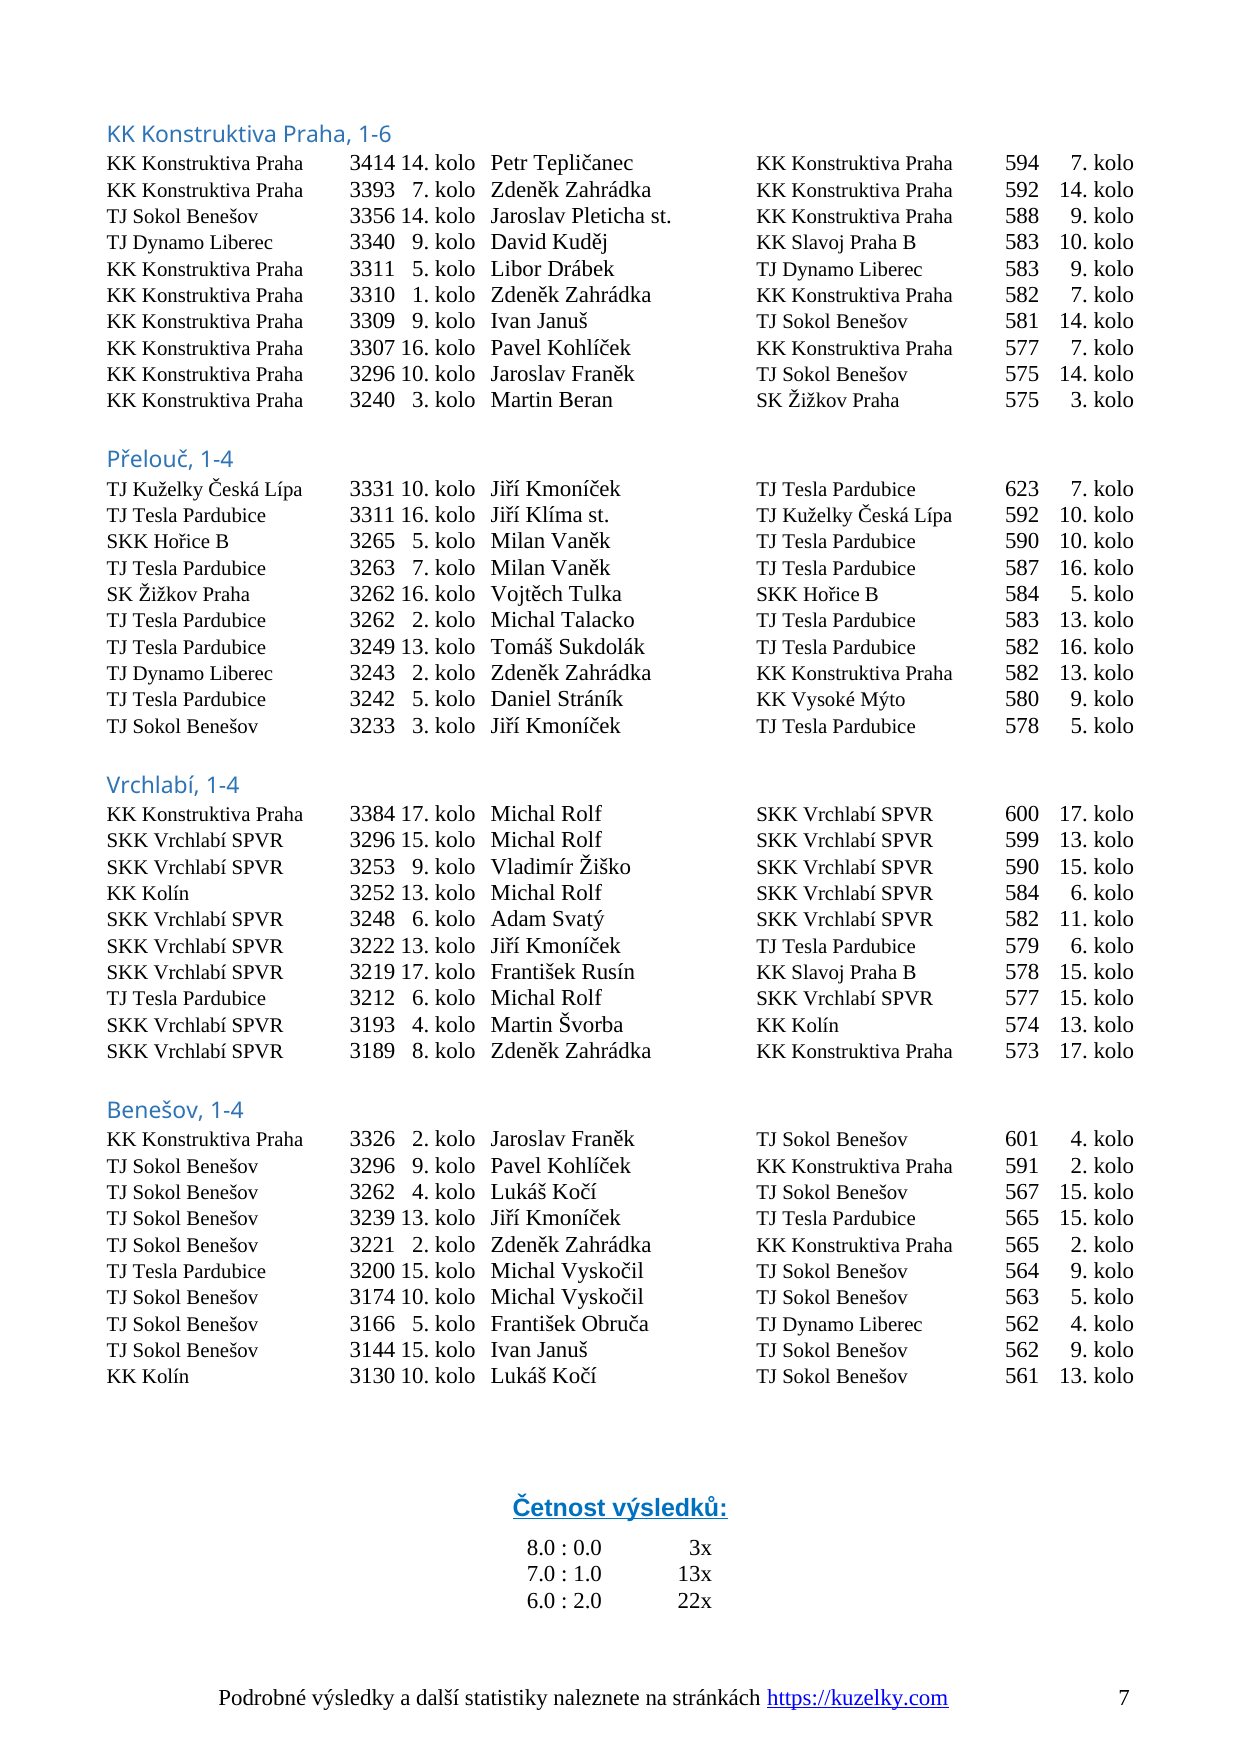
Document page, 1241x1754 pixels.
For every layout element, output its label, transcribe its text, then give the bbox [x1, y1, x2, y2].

text TJ Tesla Pardubice 3249 13. kolo Tomáš Sukdolák TJ Tesla Pardubice 582 16. kolo [106, 633, 1134, 659]
text TJ Sokol Benešov 3174 10. kolo Michal Vyskočil TJ Sokol Benešov 563 5. kolo [106, 1283, 1134, 1310]
text TJ Dynamo Liberec 3340 9. kolo David Kuděj KK Slavoj Praha B 583 10. kolo [106, 228, 1134, 255]
text SKK Vrchlabí SPVR 3222 13. kolo Jiří Kmoníček TJ Tesla Pardubice 579 6. kolo [106, 932, 1134, 958]
text KK Konstruktiva Praha 3310 1. kolo Zdeněk Zahrádka KK Konstruktiva Praha 582 7. kolo [106, 281, 1134, 307]
text TJ Sokol Benešov 3166 5. kolo František Obruča TJ Dynamo Liberec 562 4. kolo [106, 1310, 1134, 1336]
text KK Konstruktiva Praha 3307 16. kolo Pavel Kohlíček KK Konstruktiva Praha 577 7. kolo [106, 334, 1134, 360]
text SKK Vrchlabí SPVR 3296 15. kolo Michal Rolf SKK Vrchlabí SPVR 599 13. kolo [106, 826, 1134, 853]
text SK Žižkov Praha 3262 16. kolo Vojtěch Tulka SKK Hořice B 584 5. kolo [106, 580, 1134, 606]
text TJ Tesla Pardubice 3212 6. kolo Michal Rolf SKK Vrchlabí SPVR 577 15. kolo [106, 984, 1134, 1011]
text TJ Tesla Pardubice 3311 16. kolo Jiří Klíma st. TJ Kuželky Česká Lípa 592 10. kolo [106, 501, 1134, 527]
text TJ Sokol Benešov 3233 3. kolo Jiří Kmoníček TJ Tesla Pardubice 578 5. kolo [106, 712, 1134, 738]
text SKK Vrchlabí SPVR 3193 4. kolo Martin Švorba KK Kolín 574 13. kolo [106, 1011, 1134, 1037]
text TJ Dynamo Liberec 3243 2. kolo Zdeněk Zahrádka KK Konstruktiva Praha 582 13. kolo [106, 659, 1134, 686]
text TJ Sokol Benešov 3144 15. kolo Ivan Januš TJ Sokol Benešov 562 9. kolo [106, 1336, 1134, 1362]
text TJ Kuželky Česká Lípa 3331 10. kolo Jiří Kmoníček TJ Tesla Pardubice 623 7. kolo [106, 475, 1134, 501]
text SKK Vrchlabí SPVR 3189 8. kolo Zdeněk Zahrádka KK Konstruktiva Praha 573 17. kolo [106, 1037, 1134, 1063]
text SKK Vrchlabí SPVR 3248 6. kolo Adam Svatý SKK Vrchlabí SPVR 582 11. kolo [106, 905, 1134, 932]
text SKK Vrchlabí SPVR 3253 9. kolo Vladimír Žiško SKK Vrchlabí SPVR 590 15. kolo [106, 853, 1134, 879]
text KK Kolín 3252 13. kolo Michal Rolf SKK Vrchlabí SPVR 584 6. kolo [106, 879, 1134, 905]
text TJ Tesla Pardubice 3242 5. kolo Daniel Stráník KK Vysoké Mýto 580 9. kolo [106, 686, 1134, 712]
text TJ Sokol Benešov 3296 9. kolo Pavel Kohlíček KK Konstruktiva Praha 591 2. kolo [106, 1152, 1134, 1178]
text KK Konstruktiva Praha 3309 9. kolo Ivan Januš TJ Sokol Benešov 581 14. kolo [106, 307, 1134, 334]
text KK Konstruktiva Praha 3414 14. kolo Petr Tepličanec KK Konstruktiva Praha 594 7. kolo [106, 149, 1134, 176]
text 7.0 : 1.0 13x [106, 1561, 1134, 1587]
text TJ Tesla Pardubice 3262 2. kolo Michal Talacko TJ Tesla Pardubice 583 13. kolo [106, 606, 1134, 633]
subtitle KK Konstruktiva Praha, 1-6 [106, 118, 1134, 149]
text KK Konstruktiva Praha 3384 17. kolo Michal Rolf SKK Vrchlabí SPVR 600 17. kolo [106, 800, 1134, 826]
text Četnost výsledků: [94, 1493, 1145, 1522]
text TJ Sokol Benešov 3356 14. kolo Jaroslav Pleticha st. KK Konstruktiva Praha 588 9. kolo [106, 202, 1134, 228]
text TJ Sokol Benešov 3239 13. kolo Jiří Kmoníček TJ Tesla Pardubice 565 15. kolo [106, 1204, 1134, 1231]
subtitle Vrchlabí, 1-4 [106, 769, 1134, 800]
text SKK Vrchlabí SPVR 3219 17. kolo František Rusín KK Slavoj Praha B 578 15. kolo [106, 958, 1134, 984]
text KK Kolín 3130 10. kolo Lukáš Kočí TJ Sokol Benešov 561 13. kolo [106, 1362, 1134, 1389]
text KK Konstruktiva Praha 3311 5. kolo Libor Drábek TJ Dynamo Liberec 583 9. kolo [106, 255, 1134, 281]
text KK Konstruktiva Praha 3393 7. kolo Zdeněk Zahrádka KK Konstruktiva Praha 592 14. kolo [106, 176, 1134, 202]
subtitle Benešov, 1-4 [106, 1094, 1134, 1125]
subtitle Přelouč, 1-4 [106, 443, 1134, 475]
text KK Konstruktiva Praha 3296 10. kolo Jaroslav Franěk TJ Sokol Benešov 575 14. kolo [106, 360, 1134, 387]
text SKK Hořice B 3265 5. kolo Milan Vaněk TJ Tesla Pardubice 590 10. kolo [106, 527, 1134, 554]
text TJ Sokol Benešov 3262 4. kolo Lukáš Kočí TJ Sokol Benešov 567 15. kolo [106, 1178, 1134, 1204]
text 6.0 : 2.0 22x [106, 1587, 1134, 1613]
text 8.0 : 0.0 3x [106, 1534, 1134, 1561]
text TJ Sokol Benešov 3221 2. kolo Zdeněk Zahrádka KK Konstruktiva Praha 565 2. kolo [106, 1231, 1134, 1257]
text KK Konstruktiva Praha 3240 3. kolo Martin Beran SK Žižkov Praha 575 3. kolo [106, 387, 1134, 413]
text TJ Tesla Pardubice 3200 15. kolo Michal Vyskočil TJ Sokol Benešov 564 9. kolo [106, 1257, 1134, 1283]
text KK Konstruktiva Praha 3326 2. kolo Jaroslav Franěk TJ Sokol Benešov 601 4. kolo [106, 1125, 1134, 1152]
text TJ Tesla Pardubice 3263 7. kolo Milan Vaněk TJ Tesla Pardubice 587 16. kolo [106, 554, 1134, 580]
